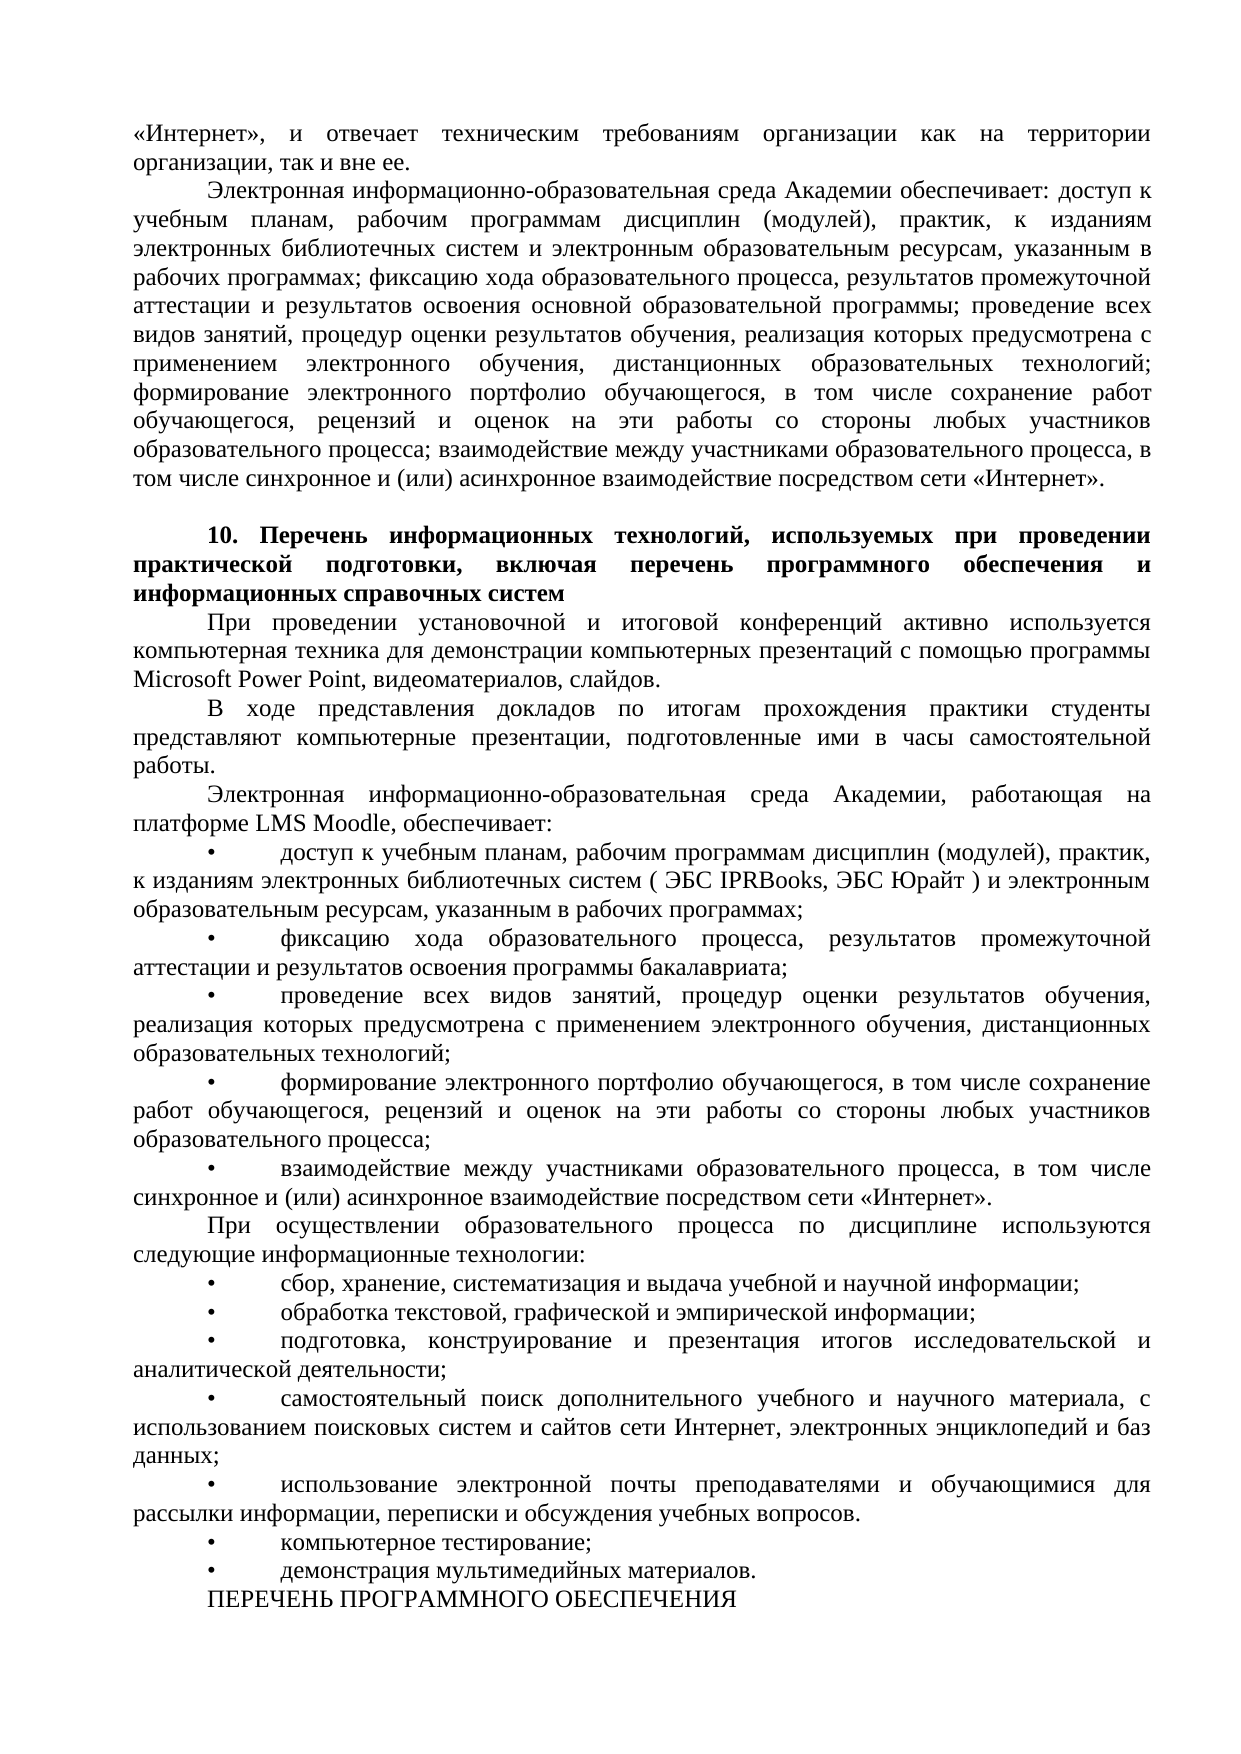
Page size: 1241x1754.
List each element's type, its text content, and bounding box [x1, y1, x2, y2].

text Электронная информационно-образовательная среда Академии, работающая на платформе LMS Moodle, обеспечивает: [133, 779, 1152, 837]
text • сбор, хранение, систематизация и выдача учебной и научной информации; [133, 1268, 1152, 1297]
text • подготовка, конструирование и презентация итогов исследовательской и аналитической деятельности; [133, 1326, 1152, 1383]
text • взаимодействие между участниками образовательного процесса, в том числе синхронное и (или) асинхронное взаимодействие посредством сети «Интернет». [133, 1153, 1152, 1211]
text • компьютерное тестирование; [133, 1527, 1152, 1556]
text • демонстрация мультимедийных материалов. [133, 1556, 1152, 1584]
text • формирование электронного портфолио обучающегося, в том числе сохранение работ обучающегося, рецензий и оценок на эти работы со стороны любых участников образовательного процесса; [133, 1067, 1152, 1153]
text Электронная информационно-образовательная среда Академии обеспечивает: доступ к учебным планам, рабочим программам дисциплин (модулей), практик, к изданиям электронных библиотечных систем и электронным образовательным ресурсам, указанным в рабочих программах; фиксацию хода образовательного процесса, результатов промежуточной аттестации и результатов освоения основной образовательной программы; проведение всех видов занятий, процедур оценки результатов обучения, реализация которых предусмотрена с применением электронного обучения, дистанционных образовательных технологий; формирование электронного портфолио обучающегося, в том числе сохранение работ обучающегося, рецензий и оценок на эти работы со стороны любых участников образовательного процесса; взаимодействие между участниками образовательного процесса, в том числе синхронное и (или) асинхронное взаимодействие посредством сети «Интернет». [133, 176, 1152, 492]
text При проведении установочной и итоговой конференций активно используется компьютерная техника для демонстрации компьютерных презентаций с помощью программы Microsoft Power Point, видеоматериалов, слайдов. [133, 607, 1152, 693]
text • обработка текстовой, графической и эмпирической информации; [133, 1297, 1152, 1326]
text • доступ к учебным планам, рабочим программам дисциплин (модулей), практик, к изданиям электронных библиотечных систем ( ЭБС IPRBooks, ЭБС Юрайт ) и электронным образовательным ресурсам, указанным в рабочих программах; [133, 837, 1152, 923]
text • самостоятельный поиск дополнительного учебного и научного материала, с использованием поисковых систем и сайтов сети Интернет, электронных энциклопедий и баз данных; [133, 1383, 1152, 1469]
text В ходе представления докладов по итогам прохождения практики студенты представляют компьютерные презентации, подготовленные ими в часы самостоятельной работы. [133, 693, 1152, 779]
text • фиксацию хода образовательного процесса, результатов промежуточной аттестации и результатов освоения программы бакалавриата; [133, 923, 1152, 981]
text При осуществлении образовательного процесса по дисциплине используются следующие информационные технологии: [133, 1211, 1152, 1268]
text • проведение всех видов занятий, процедур оценки результатов обучения, реализация которых предусмотрена с применением электронного обучения, дистанционных образовательных технологий; [133, 981, 1152, 1067]
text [133, 118, 1152, 176]
text • использование электронной почты преподавателями и обучающимися для рассылки информации, переписки и обсуждения учебных вопросов. [133, 1469, 1152, 1527]
text 10. Перечень информационных технологий, используемых при проведении практической подготовки, включая перечень программного обеспечения и информационных справочных систем [133, 521, 1152, 607]
text ПЕРЕЧЕНЬ ПРОГРАММНОГО ОБЕСПЕЧЕНИЯ [133, 1584, 1152, 1613]
